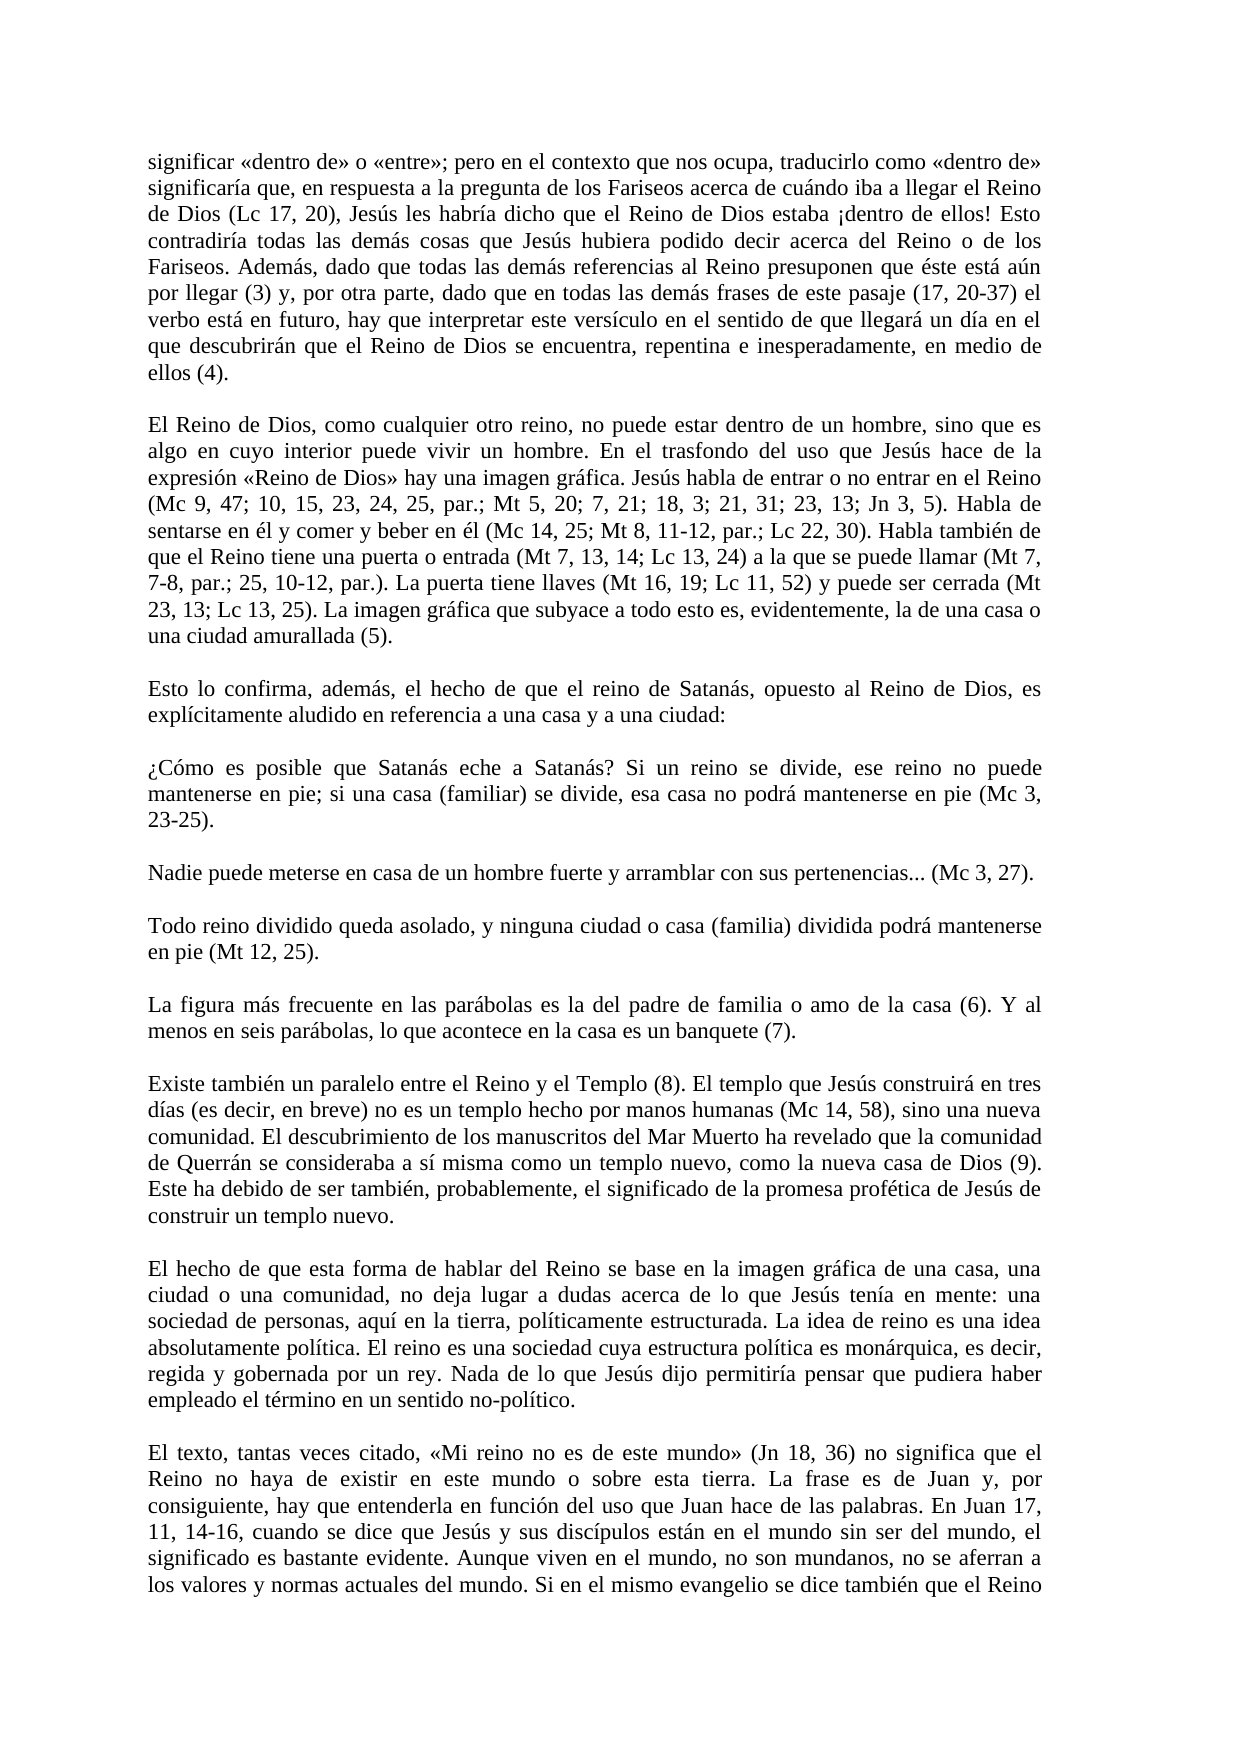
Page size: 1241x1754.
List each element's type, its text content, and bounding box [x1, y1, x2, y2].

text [148, 148, 1043, 385]
text Todo reino dividido queda asolado, y ninguna ciudad o casa (familia) dividida podrá mantenerse en pie (Mt 12, 25). [148, 912, 1043, 965]
text Existe también un paralelo entre el Reino y el Templo (8). El templo que Jesús construirá en tres días (es decir, en breve) no es un templo hecho por manos humanas (Mc 14, 58), sino una nueva comunidad. El descubrimiento de los manuscritos del Mar Muerto ha revelado que la comunidad de Querrán se consideraba a sí misma como un templo nuevo, como la nueva casa de Dios (9). Este ha debido de ser también, probablemente, el significado de la promesa profética de Jesús de construir un templo nuevo. [148, 1070, 1043, 1228]
text ¿Cómo es posible que Satanás eche a Satanás? Si un reino se divide, ese reino no puede mantenerse en pie; si una casa (familiar) se divide, esa casa no podrá mantenerse en pie (Mc 3, 23-25). [148, 754, 1043, 833]
text Esto lo confirma, además, el hecho de que el reino de Satanás, opuesto al Reino de Dios, es explícitamente aludido en referencia a una casa y a una ciudad: [148, 675, 1043, 727]
text Nadie puede meterse en casa de un hombre fuerte y arramblar con sus pertenencias... (Mc 3, 27). [148, 859, 1043, 886]
text El Reino de Dios, como cualquier otro reino, no puede estar dentro de un hombre, sino que es algo en cuyo interior puede vivir un hombre. En el trasfondo del uso que Jesús hace de la expresión «Reino de Dios» hay una imagen gráfica. Jesús habla de entrar o no entrar en el Reino (Mc 9, 47; 10, 15, 23, 24, 25, par.; Mt 5, 20; 7, 21; 18, 3; 21, 31; 23, 13; Jn 3, 5). Habla de sentarse en él y comer y beber en él (Mc 14, 25; Mt 8, 11-12, par.; Lc 22, 30). Habla también de que el Reino tiene una puerta o entrada (Mt 7, 13, 14; Lc 13, 24) a la que se puede llamar (Mt 7, 7-8, par.; 25, 10-12, par.). La puerta tiene llaves (Mt 16, 19; Lc 11, 52) y puede ser cerrada (Mt 23, 13; Lc 13, 25). La imagen gráfica que subyace a todo esto es, evidentemente, la de una casa o una ciudad amurallada (5). [148, 411, 1043, 648]
text La figura más frecuente en las parábolas es la del padre de familia o amo de la casa (6). Y al menos en seis parábolas, lo que acontece en la casa es un banquete (7). [148, 991, 1043, 1044]
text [148, 1439, 1043, 1597]
text El hecho de que esta forma de hablar del Reino se base en la imagen gráfica de una casa, una ciudad o una comunidad, no deja lugar a dudas acerca de lo que Jesús tenía en mente: una sociedad de personas, aquí en la tierra, políticamente estructurada. La idea de reino es una idea absolutamente política. El reino es una sociedad cuya estructura política es monárquica, es decir, regida y gobernada por un rey. Nada de lo que Jesús dijo permitiría pensar que pudiera haber empleado el término en un sentido no-político. [148, 1254, 1043, 1413]
